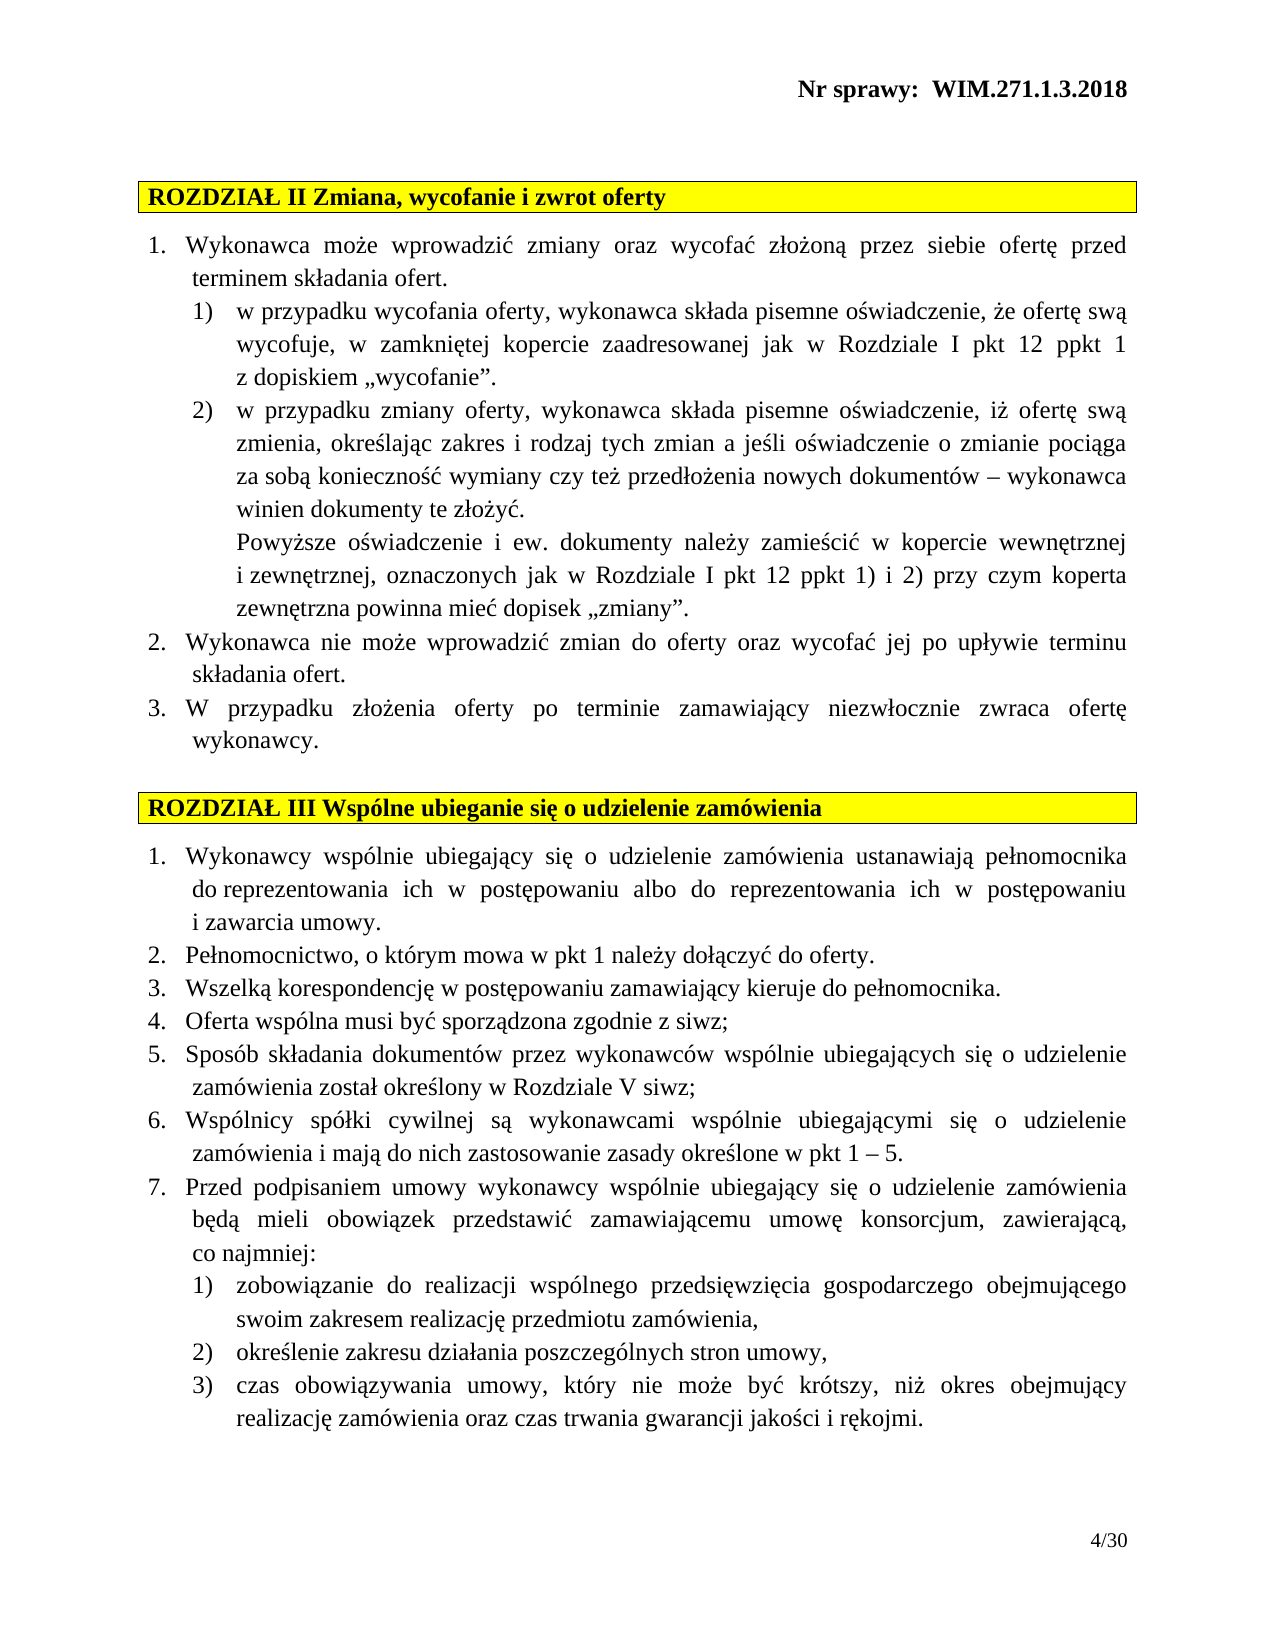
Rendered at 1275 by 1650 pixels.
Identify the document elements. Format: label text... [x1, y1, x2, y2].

list czas obowiązywania umowy, który nie może być krótszy, niż okres obejmujący realizację zamówienia oraz czas trwania gwarancji jakości i rękojmi. [192, 1370, 1127, 1431]
list Wspólnicy spółki cywilnej są wykonawcami wspólnie ubiegającymi się o udzielenie zamówienia i mają do nich zastosowanie zasady określone w pkt 1 – 5. [148, 1106, 1127, 1167]
list Wykonawca może wprowadzić zmiany oraz wycofać złożoną przez siebie ofertę przed terminem składania ofert. [148, 230, 1127, 292]
list zobowiązanie do realizacji wspólnego przedsięwzięcia gospodarczego obejmującego swoim zakresem realizację przedmiotu zamówienia, [192, 1271, 1127, 1332]
text Powyższe oświadczenie i ew. dokumenty należy zamieścić w kopercie wewnętrznej i zewnętrznej, oznaczonych jak w Rozdziale I pkt 12 ppkt 1) i 2) przy czym koperta zewnętrzna powinna mieć dopisek „zmiany”. [236, 527, 1127, 622]
list Wszelką korespondencję w postępowaniu zamawiający kieruje do pełnomocnika. [148, 973, 1127, 1002]
list w przypadku zmiany oferty, wykonawca składa pisemne oświadczenie, iż ofertę swą zmienia, określając zakres i rodzaj tych zmian a jeśli oświadczenie o zmianie pociąga za sobą konieczność wymiany czy też przedłożenia nowych dokumentów – wykonawca winien dokumenty te złożyć. [192, 395, 1127, 523]
list w przypadku wycofania oferty, wykonawca składa pisemne oświadczenie, że ofertę swą wycofuje, w zamkniętej kopercie zaadresowanej jak w Rozdziale I pkt 12 ppkt 1 z dopiskiem „wycofanie”. [192, 296, 1127, 391]
list Przed podpisaniem umowy wykonawcy wspólnie ubiegający się o udzielenie zamówienia będą mieli obowiązek przedstawić zamawiającemu umowę konsorcjum, zawierającą, co najmniej: [148, 1172, 1127, 1266]
text ROZDZIAŁ III Wspólne ubieganie się o udzielenie zamówienia [139, 793, 1136, 823]
list W przypadku złożenia oferty po terminie zamawiający niezwłocznie zwraca ofertę wykonawcy. [148, 693, 1127, 754]
list Wykonawcy wspólnie ubiegający się o udzielenie zamówienia ustanawiają pełnomocnika do reprezentowania ich w postępowaniu albo do reprezentowania ich w postępowaniu i zawarcia umowy. [148, 841, 1127, 936]
text ROZDZIAŁ II Zmiana, wycofanie i zwrot oferty [139, 182, 1136, 212]
list Wykonawca nie może wprowadzić zmian do oferty oraz wycofać jej po upływie terminu składania ofert. [148, 627, 1127, 688]
list określenie zakresu działania poszczególnych stron umowy, [192, 1337, 1127, 1365]
list Pełnomocnictwo, o którym mowa w pkt 1 należy dołączyć do oferty. [148, 940, 1127, 969]
list Oferta wspólna musi być sporządzona zgodnie z siwz; [148, 1006, 1127, 1035]
list Sposób składania dokumentów przez wykonawców wspólnie ubiegających się o udzielenie zamówienia został określony w Rozdziale V siwz; [148, 1039, 1127, 1101]
